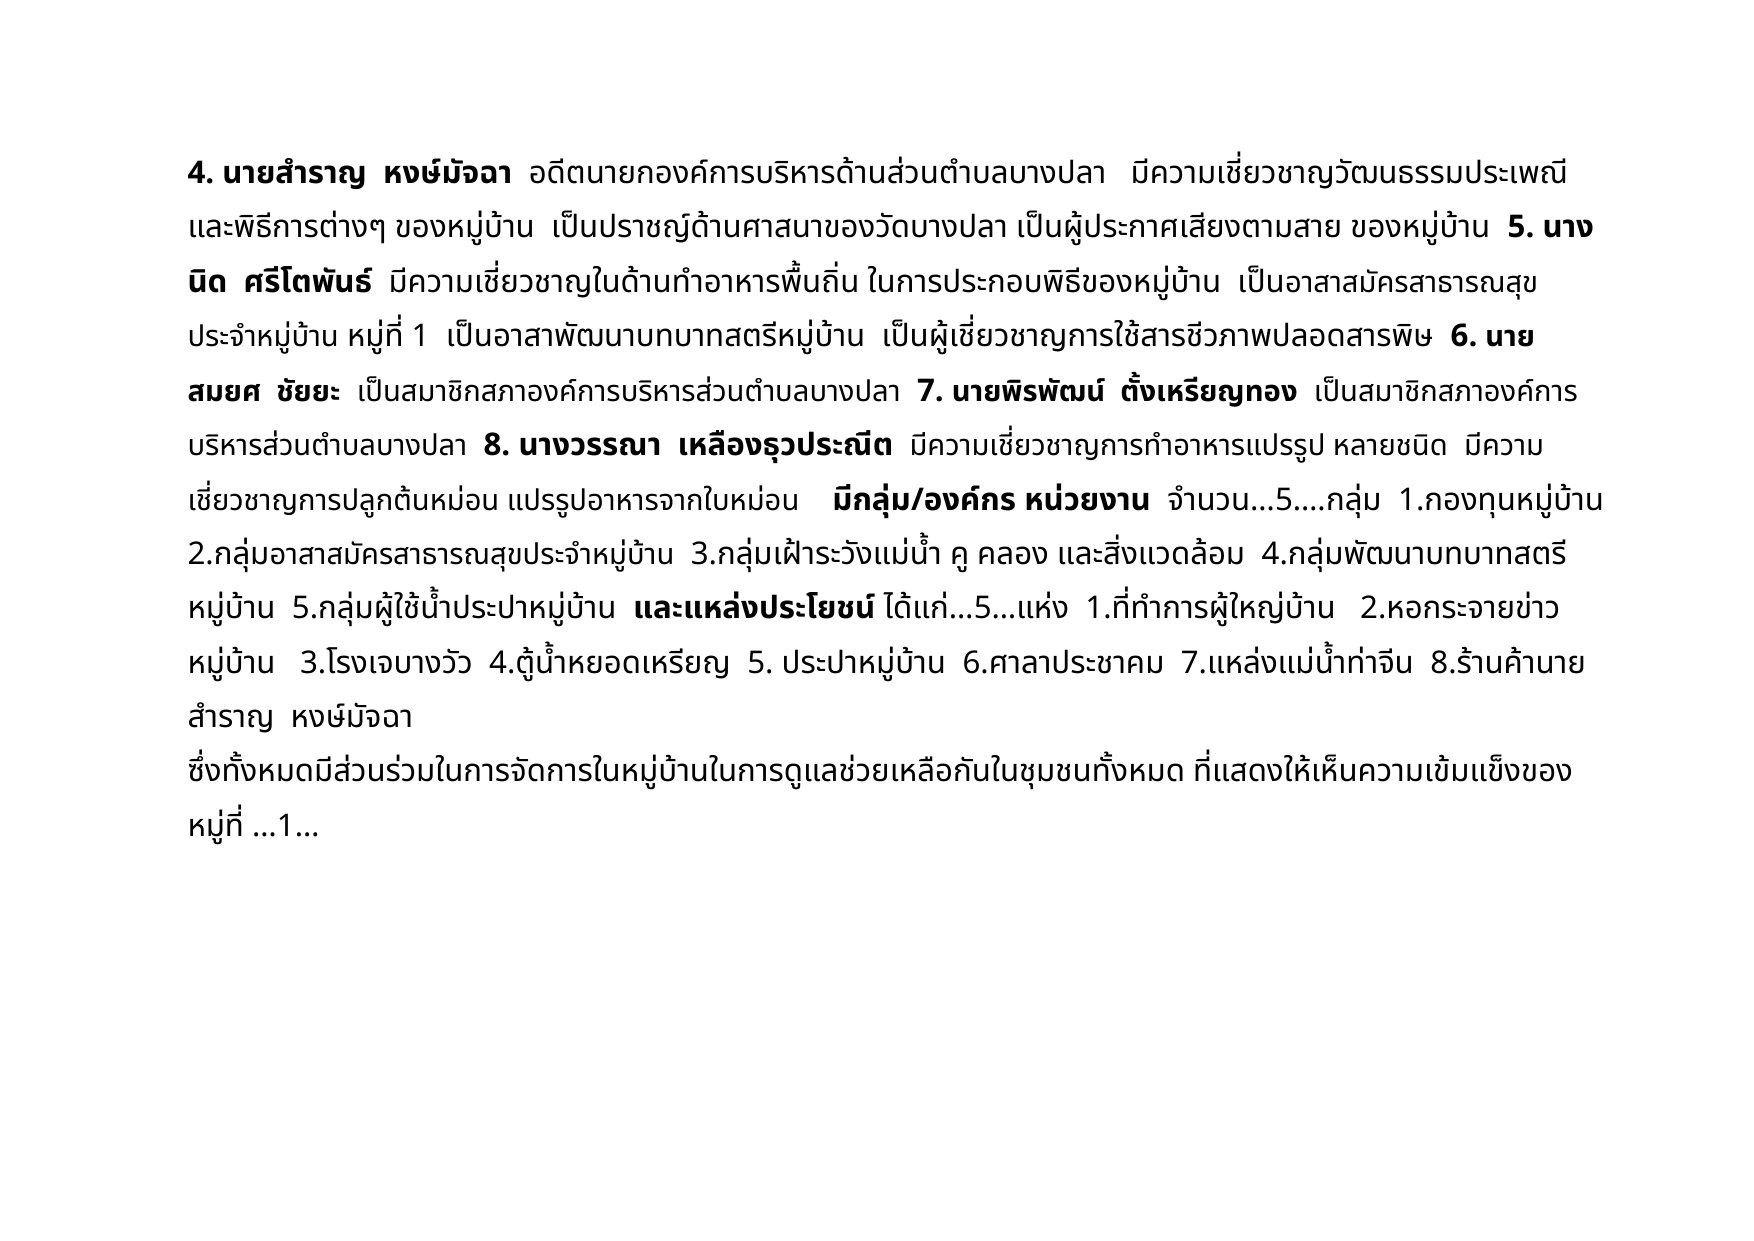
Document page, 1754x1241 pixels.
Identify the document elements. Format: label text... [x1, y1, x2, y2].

text ซึ่งทั้งหมดมีส่วนร่วมในการจัดการในหมู่บ้านในการดูแลช่วยเหลือกันในชุมชนทั้งหมด ที่แสดงให้เห็นความเข้มแข็งของหมู่ที่ …1… [187, 749, 1604, 850]
text 4. นายสำราญ หงษ์มัจฉา อดีตนายกองค์การบริหารด้านส่วนตำบลบางปลา มีความเชี่ยวชาญวัฒนธรรมประเพณีและพิธีการต่างๆ ของหมู่บ้าน เป็นปราชญ์ด้านศาสนาของวัดบางปลา เป็นผู้ประกาศเสียงตามสาย ของหมู่บ้าน 5. นางนิด ศรีโตพันธ์ มีความเชี่ยวชาญในด้านทำอาหารพื้นถิ่น ในการประกอบพิธีของหมู่บ้าน เป็นอาสาสมัครสาธารณสุขประจำหมู่บ้าน หมู่ที่ 1 เป็นอาสาพัฒนาบทบาทสตรีหมู่บ้าน เป็นผู้เชี่ยวชาญการใช้สารชีวภาพปลอดสารพิษ 6. นายสมยศ ชัยยะ เป็นสมาชิกสภาองค์การบริหารส่วนตำบลบางปลา 7. นายพิรพัฒน์ ตั้งเหรียญทอง เป็นสมาชิกสภาองค์การบริหารส่วนตำบลบางปลา 8. นางวรรณา เหลืองธุวประณีต มีความเชี่ยวชาญการทำอาหารแปรรูป หลายชนิด มีความเชี่ยวชาญการปลูกต้นหม่อน แปรรูปอาหารจากใบหม่อน มีกลุ่ม/องค์กร หน่วยงาน จำนวน…5….กลุ่ม 1.กองทุนหมู่บ้าน 2.กลุ่มอาสาสมัครสาธารณสุขประจำหมู่บ้าน 3.กลุ่มเฝ้าระวังแม่น้ำ คู คลอง และสิ่งแวดล้อม 4.กลุ่มพัฒนาบทบาทสตรีหมู่บ้าน 5.กลุ่มผู้ใช้น้ำประปาหมู่บ้าน และแหล่งประโยชน์ ได้แก่…5…แห่ง 1.ที่ทำการผู้ใหญ่บ้าน 2.หอกระจายข่าวหมู่บ้าน 3.โรงเจบางวัว 4.ตู้น้ำหยอดเหรียญ 5. ประปาหมู่บ้าน 6.ศาลาประชาคม 7.แหล่งแม่น้ำท่าจีน 8.ร้านค้านายสำราญ หงษ์มัจฉา [187, 150, 1604, 742]
